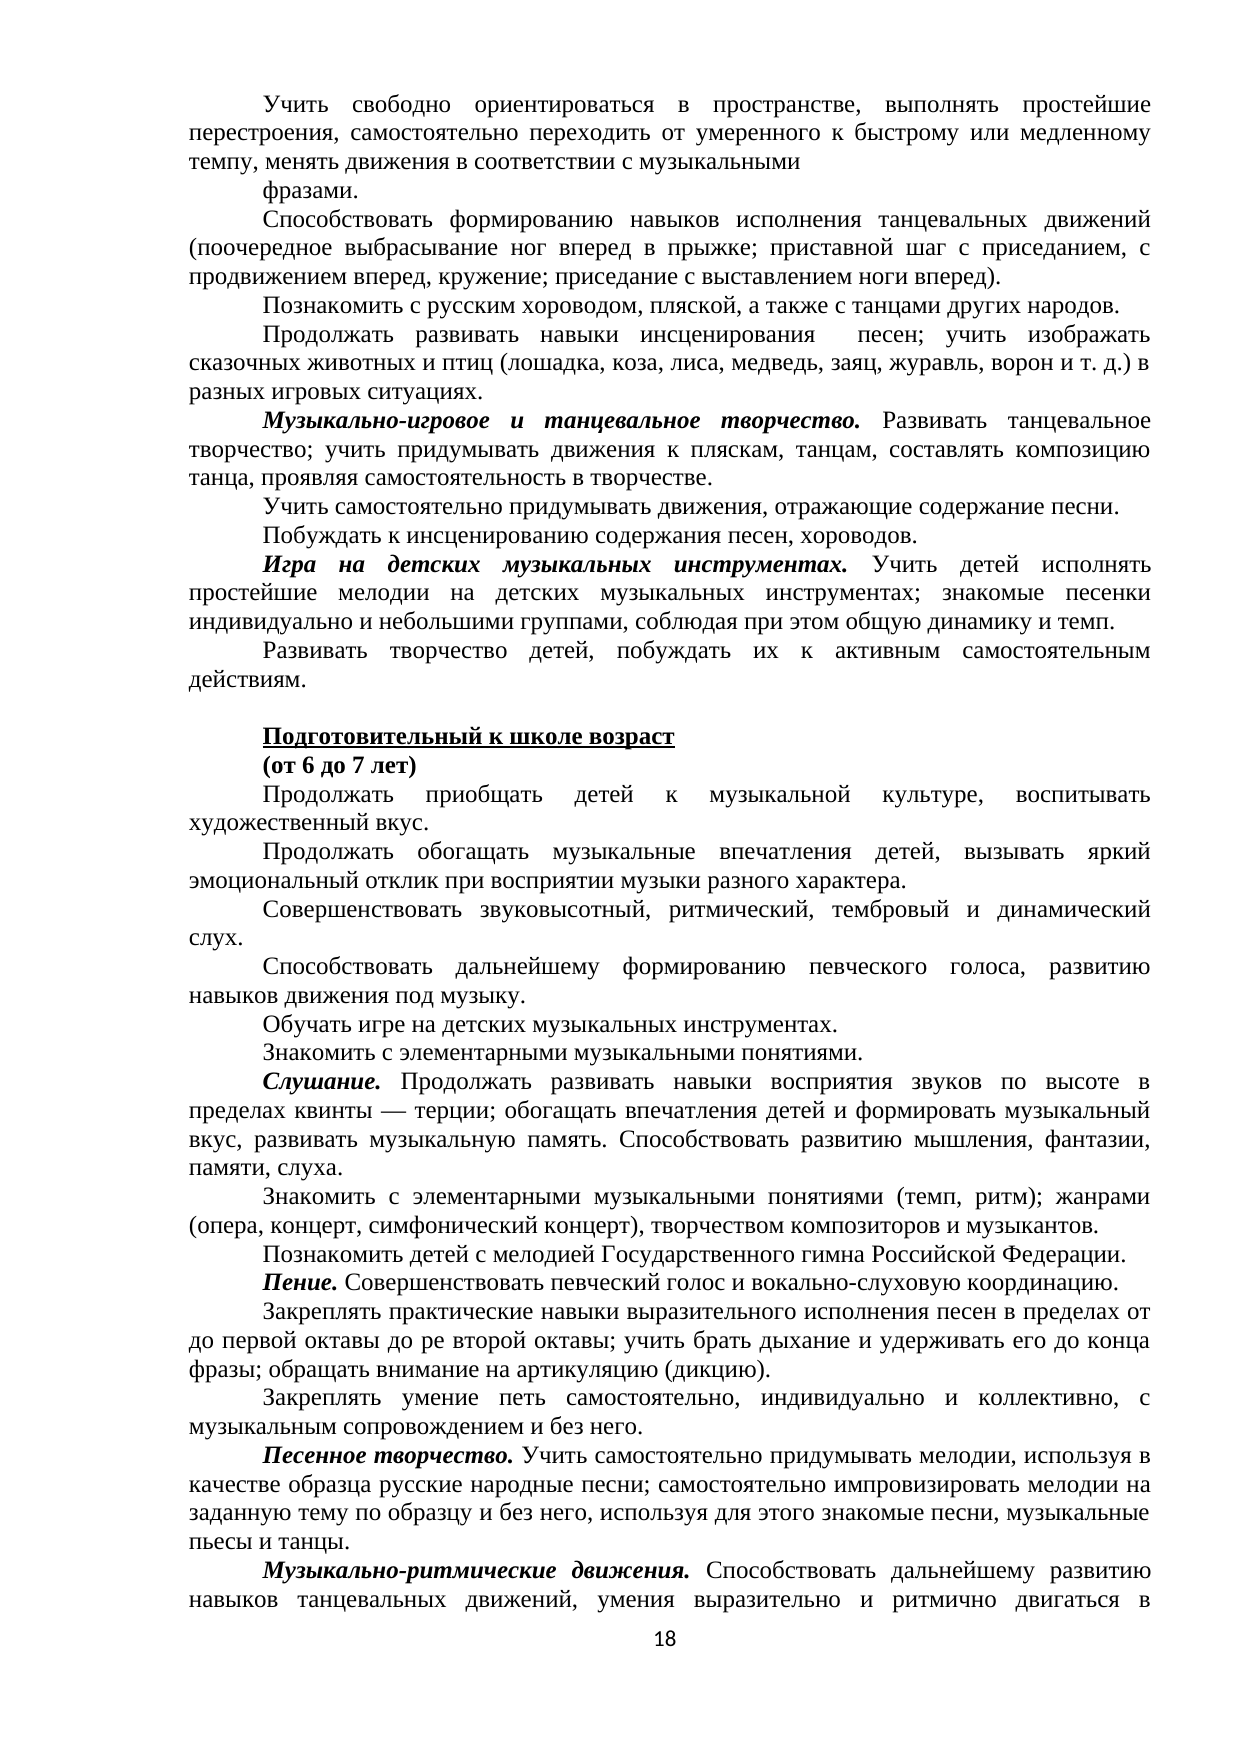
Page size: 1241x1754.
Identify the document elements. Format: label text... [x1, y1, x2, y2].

text Способствовать дальнейшему формированию певческого голоса, развитию навыков движения под музыку. [189, 951, 1152, 1009]
text Закреплять умение петь самостоятельно, индивидуально и коллективно, с музыкальным сопровождением и без него. [189, 1382, 1152, 1440]
text Знакомить с элементарными музыкальными понятиями (темп, ритм); жанрами (опера, концерт, симфонический концерт), творчеством композиторов и музыкантов. [189, 1181, 1152, 1239]
text Учить самостоятельно придумывать движения, отражающие содержание песни. [189, 491, 1152, 520]
text Познакомить с русским хороводом, пляской, а также с танцами других народов. [189, 290, 1152, 319]
text Способствовать формированию навыков исполнения танцевальных движений (поочередное выбрасывание ног вперед в прыжке; приставной шаг с приседанием, с продвижением вперед, кружение; приседание с выставлением ноги вперед). [189, 204, 1152, 290]
text Музыкально-игровое и танцевальное творчество. Развивать танцевальное творчество; учить придумывать движения к пляскам, танцам, составлять композицию танца, проявляя самостоятельность в творчестве. [189, 405, 1152, 491]
text Учить свободно ориентироваться в пространстве, выполнять простейшие перестроения, самостоятельно переходить от умеренного к быстрому или медленному темпу, менять движения в соответствии с музыкальными [189, 89, 1152, 175]
text Побуждать к инсценированию содержания песен, хороводов. [189, 520, 1152, 549]
text Развивать творчество детей, побуждать их к активным самостоятельным действиям. [189, 635, 1152, 692]
text Слушание. Продолжать развивать навыки восприятия звуков по высоте в пределах квинты — терции; обогащать впечатления детей и формировать музыкальный вкус, развивать музыкальную память. Способствовать развитию мышления, фантазии, памяти, слуха. [189, 1066, 1152, 1181]
text Познакомить детей с мелодией Государственного гимна Российской Федерации. [189, 1239, 1152, 1267]
text Продолжать развивать навыки инсценирования песен; учить изображать сказочных животных и птиц (лошадка, коза, лиса, медведь, заяц, журавль, ворон и т. д.) в разных игровых ситуациях. [189, 319, 1152, 405]
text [189, 1555, 1152, 1612]
text Знакомить с элементарными музыкальными понятиями. [189, 1037, 1152, 1066]
text Игра на детских музыкальных инструментах. Учить детей исполнять простейшие мелодии на детских музыкальных инструментах; знакомые песенки индивидуально и небольшими группами, соблюдая при этом общую динамику и темп. [189, 549, 1152, 635]
text Обучать игре на детских музыкальных инструментах. [189, 1009, 1152, 1037]
text Пение. Совершенствовать певческий голос и вокально-слуховую координацию. [189, 1267, 1152, 1296]
text Совершенствовать звуковысотный, ритмический, тембровый и динамический слух. [189, 894, 1152, 951]
text Песенное творчество. Учить самостоятельно придумывать мелодии, используя в качестве образца русские народные песни; самостоятельно импровизировать мелодии на заданную тему по образцу и без него, используя для этого знакомые песни, музыкальные пьесы и танцы. [189, 1440, 1152, 1555]
text фразами. [189, 175, 1152, 204]
text (от 6 до 7 лет) [189, 750, 1152, 779]
text Продолжать обогащать музыкальные впечатления детей, вызывать яркий эмоциональный отклик при восприятии музыки разного характера. [189, 836, 1152, 894]
text Продолжать приобщать детей к музыкальной культуре, воспитывать художественный вкус. [189, 779, 1152, 836]
text Подготовительный к школе возраст [189, 721, 1152, 750]
text Закреплять практические навыки выразительного исполнения песен в пределах от до первой октавы до ре второй октавы; учить брать дыхание и удерживать его до конца фразы; обращать внимание на артикуляцию (дикцию). [189, 1296, 1152, 1382]
